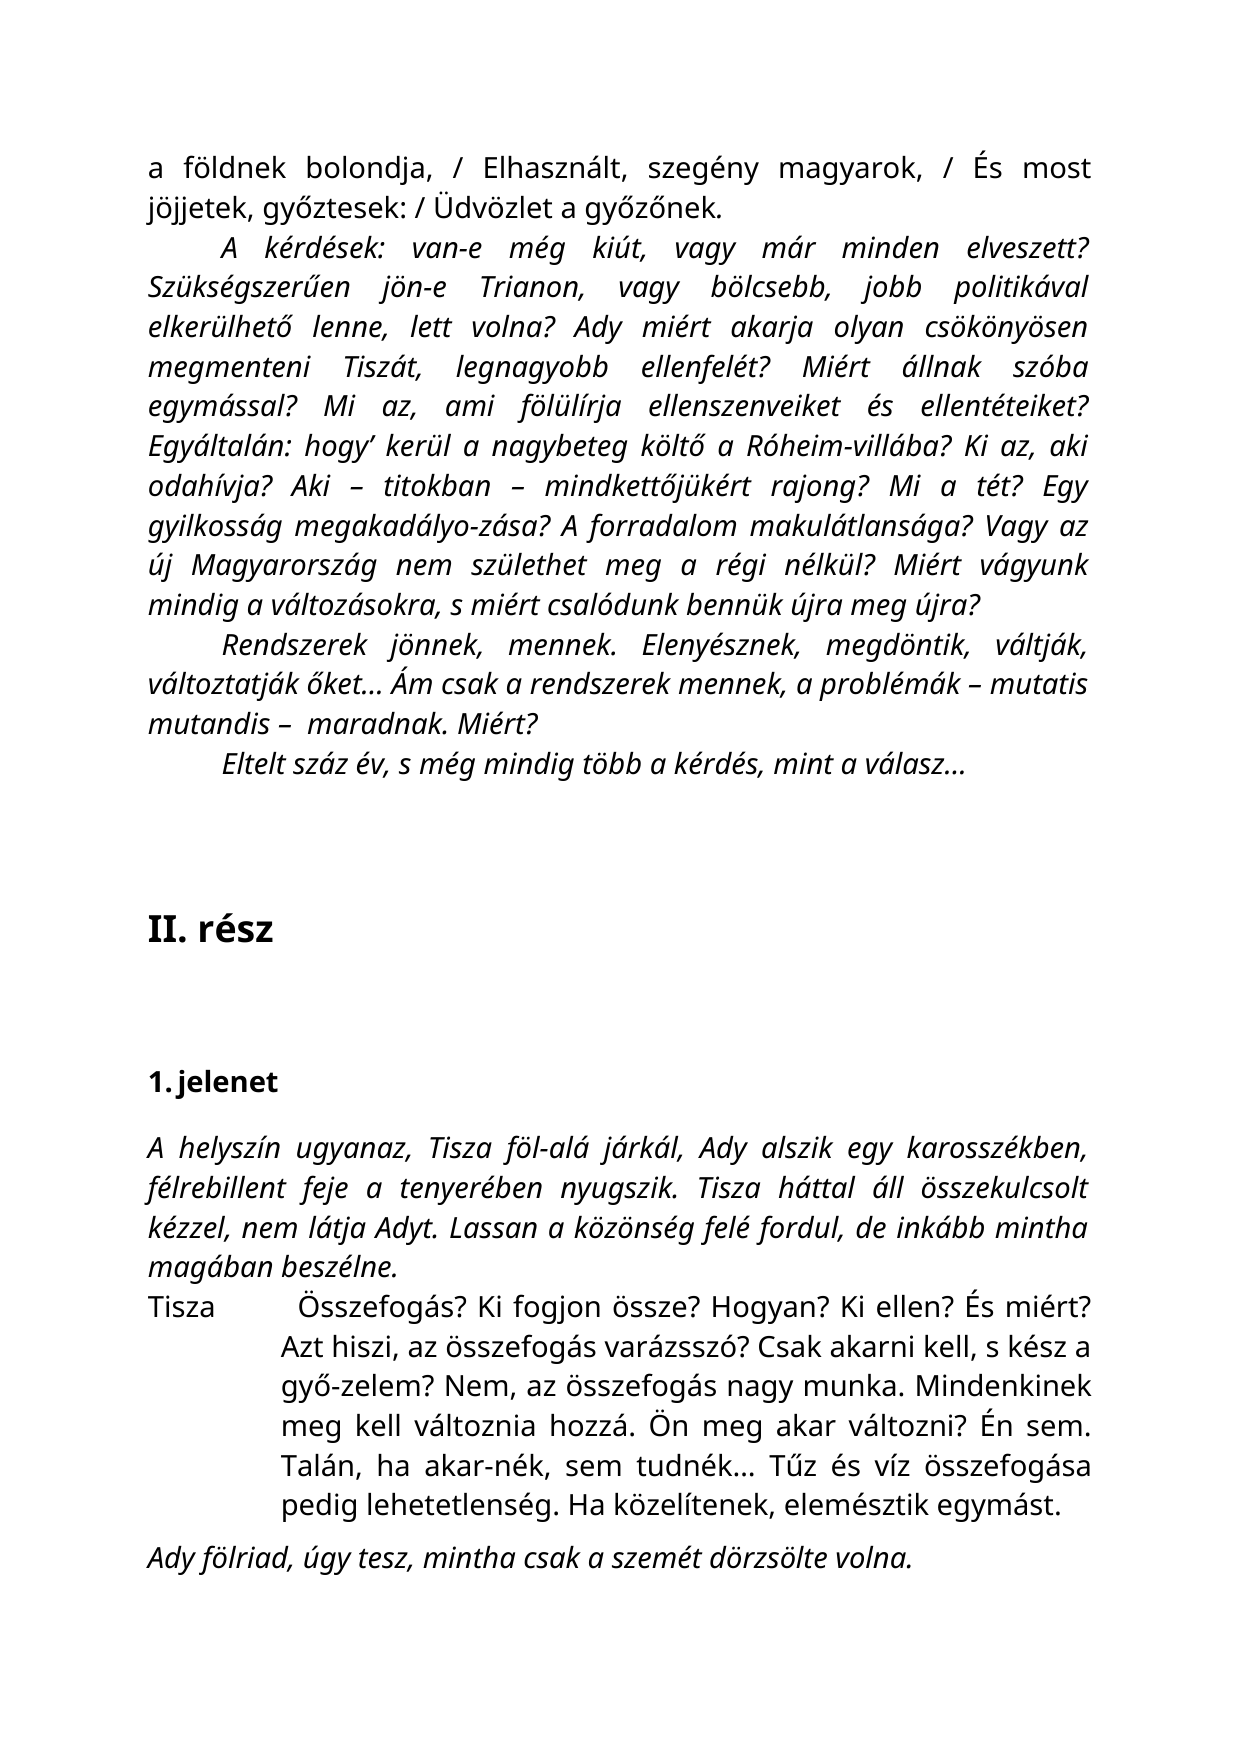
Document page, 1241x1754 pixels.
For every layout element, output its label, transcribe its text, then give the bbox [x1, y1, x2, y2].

text A helyszín ugyanaz, Tisza föl-alá járkál, Ady alszik egy karosszékben, félrebillent feje a tenyerében nyugszik. Tisza háttal áll összekulcsolt kézzel, nem látja Adyt. Lassan a közönség felé fordul, de inkább mintha magában beszélne. [148, 1127, 1093, 1286]
text A kérdések: van-e még kiút, vagy már minden elveszett? Szükségszerűen jön-e Trianon, vagy bölcsebb, jobb politikával elkerülhető lenne, lett volna? Ady miért akarja olyan csökönyösen megmenteni Tiszát, legnagyobb ellenfelét? Miért állnak szóba egymással? Mi az, ami fölülírja ellenszenveiket és ellentéteiket? Egyáltalán: hogy’ kerül a nagybeteg költő a Róheim-villába? Ki az, aki odahívja? Aki – titokban – mindkettőjükért rajong? Mi a tét? Egy gyilkosság megakadályo-zása? A forradalom makulátlansága? Vagy az új Magyarország nem születhet meg a régi nélkül? Miért vágyunk mindig a változásokra, s miért csalódunk bennük újra meg újra? [148, 227, 1093, 624]
list jelenet [148, 1061, 1093, 1101]
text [148, 148, 1093, 227]
text II. rész [148, 902, 1093, 953]
text Ady fölriad, úgy tesz, mintha csak a szemét dörzsölte volna. [148, 1537, 1093, 1577]
text Tisza Összefogás? Ki fogjon össze? Hogyan? Ki ellen? És miért? Azt hiszi, az összefogás varázsszó? Csak akarni kell, s kész a győ-zelem? Nem, az összefogás nagy munka. Mindenkinek meg kell változnia hozzá. Ön meg akar változni? Én sem. Talán, ha akar-nék, sem tudnék… Tűz és víz összefogása pedig lehetetlenség. Ha közelítenek, elemésztik egymást. [148, 1286, 1093, 1524]
text Eltelt száz év, s még mindig több a kérdés, mint a válasz… [148, 743, 1093, 783]
text Rendszerek jönnek, mennek. Elenyésznek, megdöntik, váltják, változtatják őket… Ám csak a rendszerek mennek, a problémák – mutatis mutandis – maradnak. Miért? [148, 624, 1093, 743]
